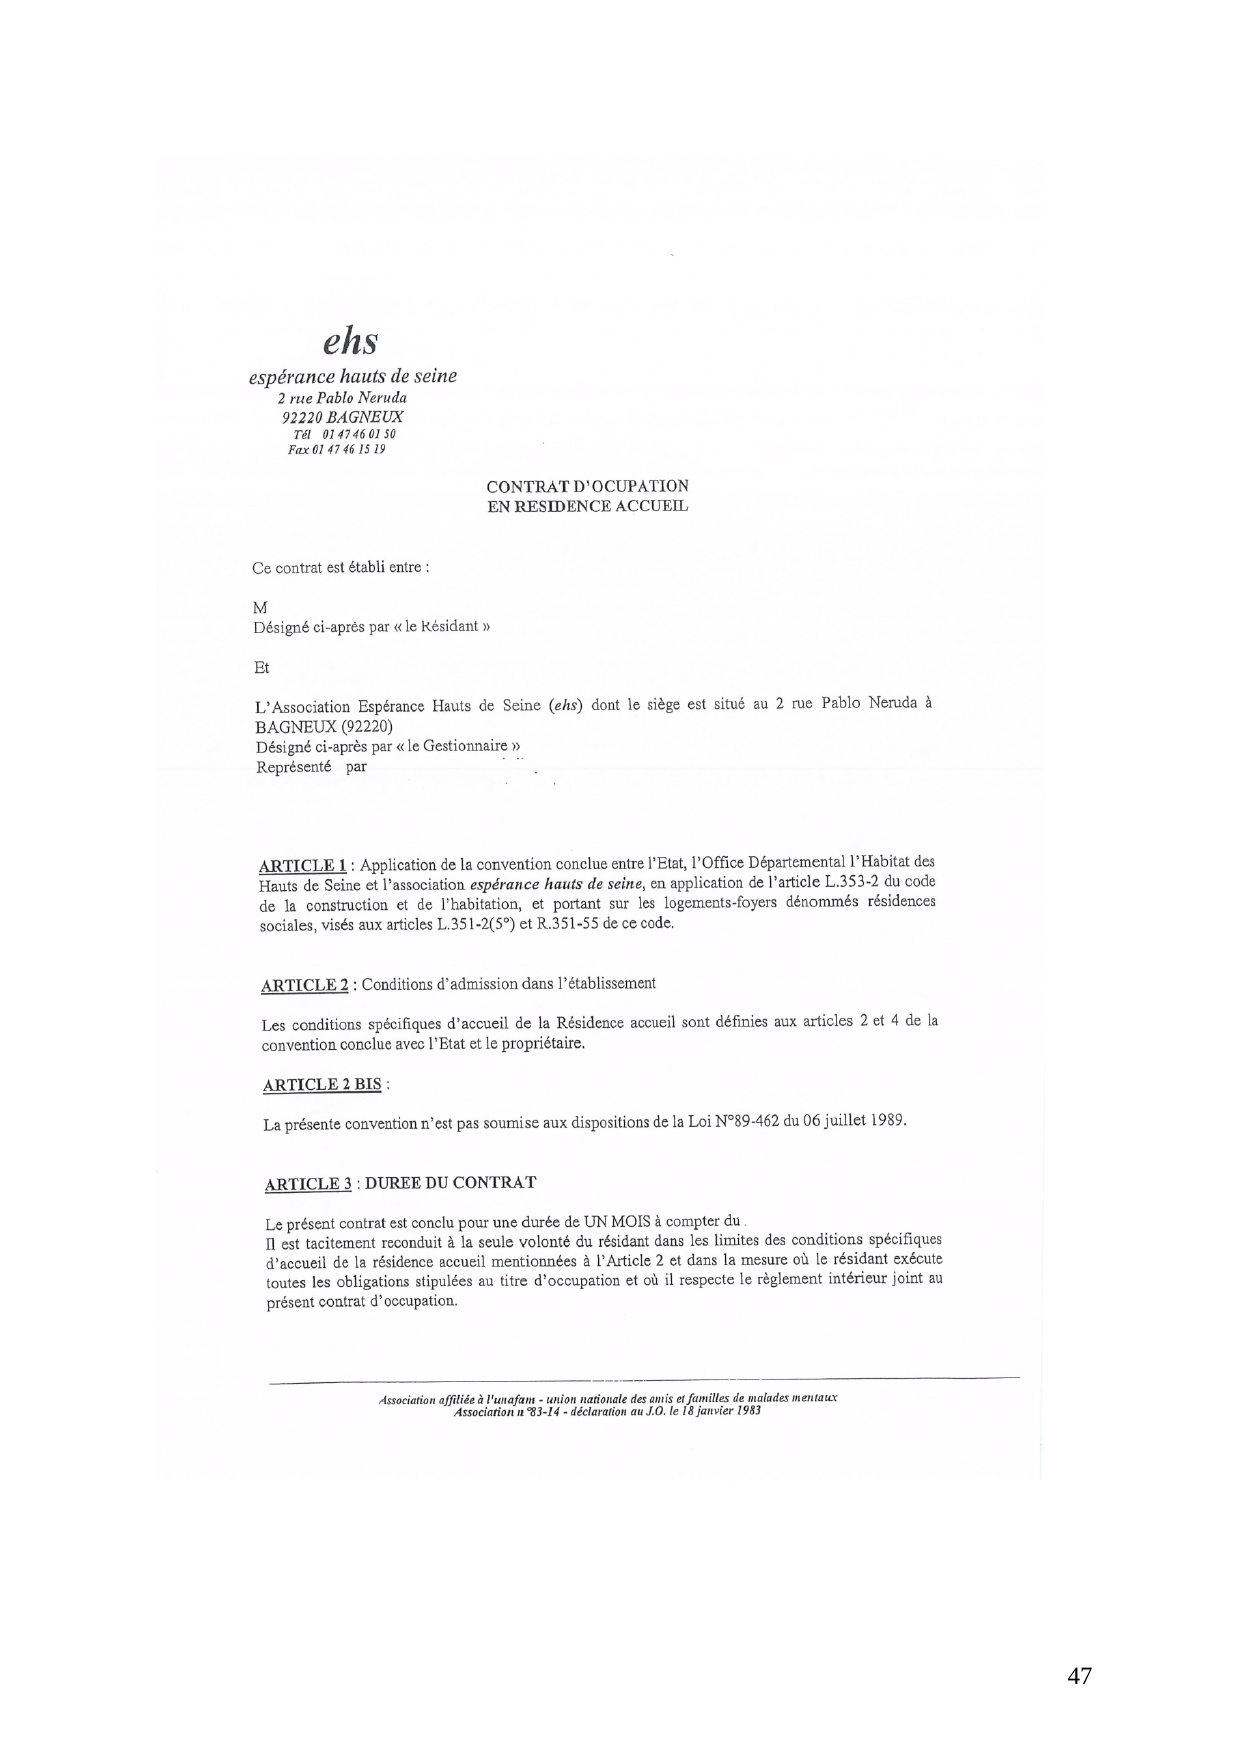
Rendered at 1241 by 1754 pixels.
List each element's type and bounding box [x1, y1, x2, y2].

picture [147, 147, 1093, 1489]
